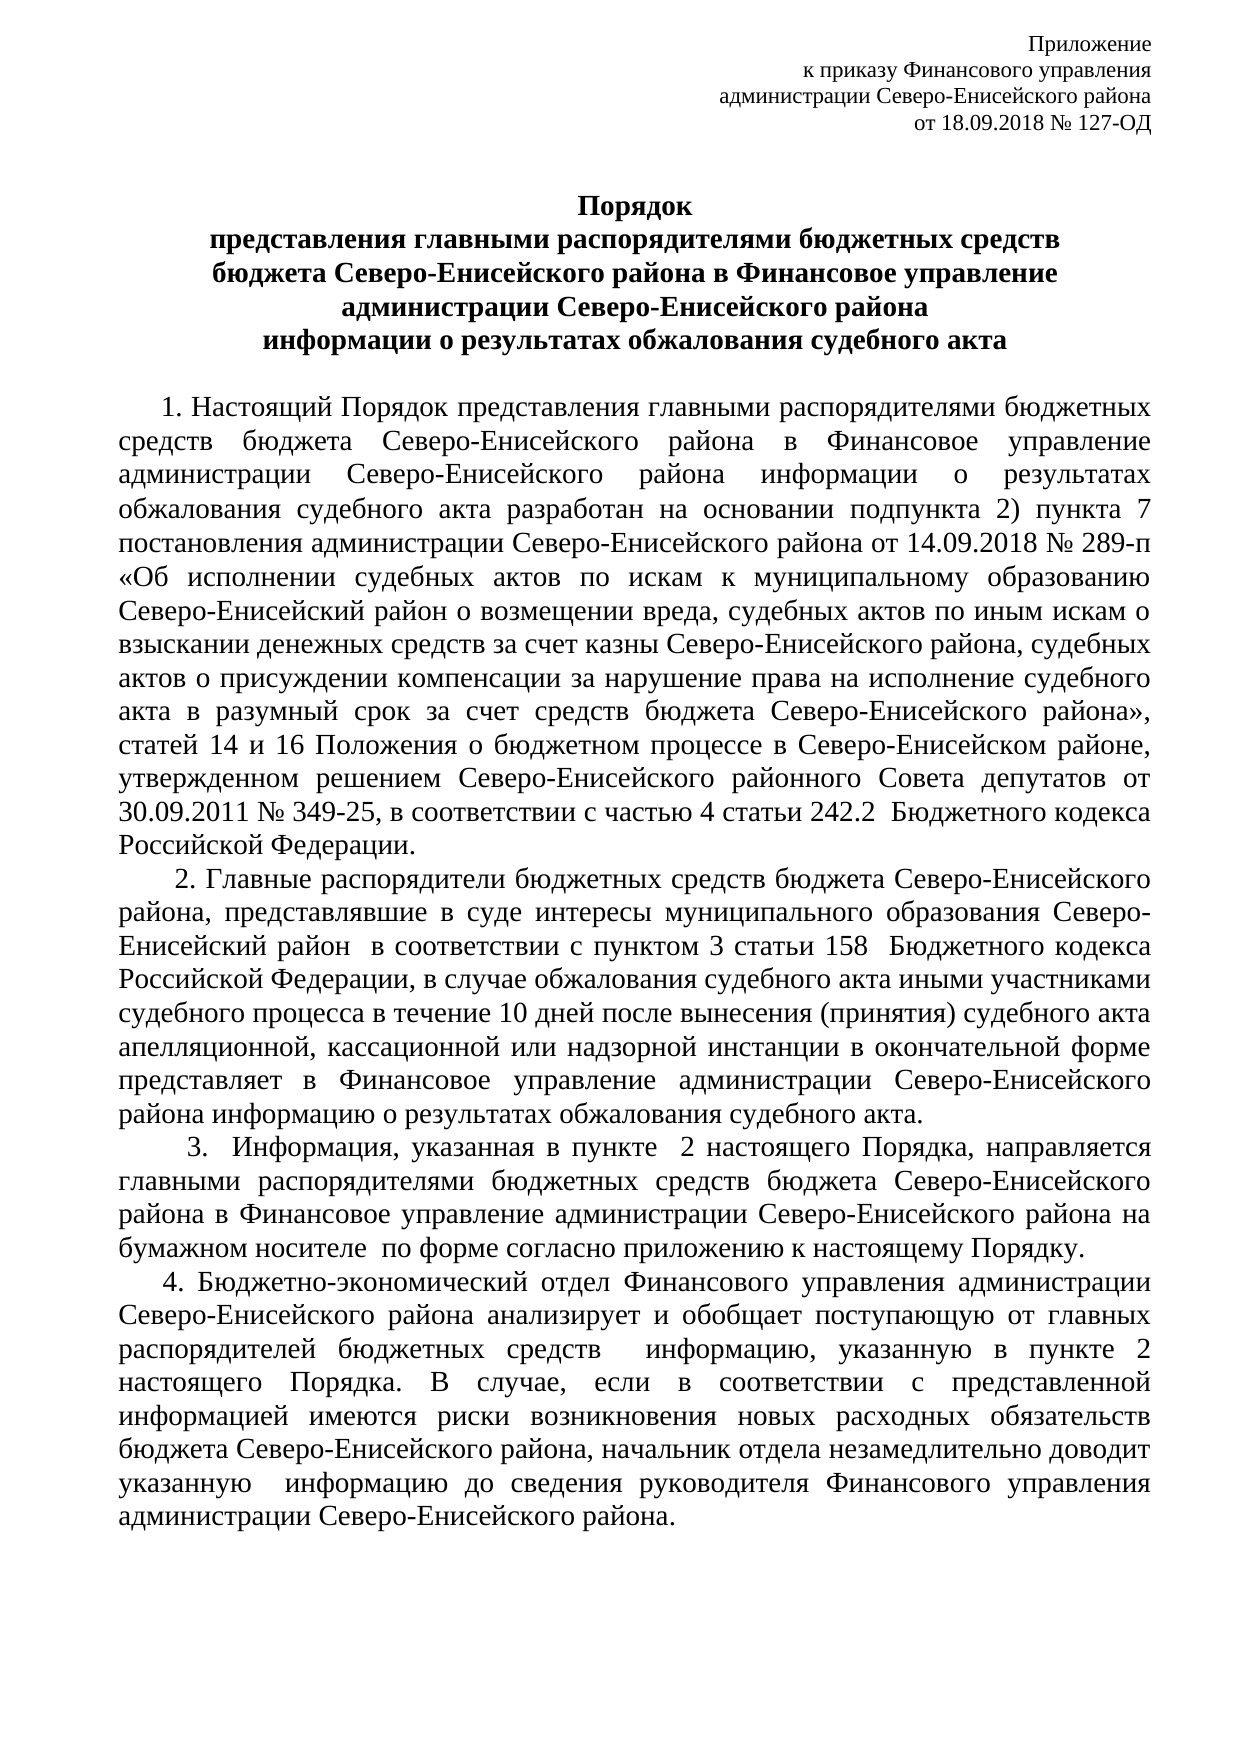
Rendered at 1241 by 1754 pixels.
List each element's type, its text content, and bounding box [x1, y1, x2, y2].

text 3. Информация, указанная в пункте 2 настоящего Порядка, направляется главными распорядителями бюджетных средств бюджета Северо-Енисейского района в Финансовое управление администрации Северо-Енисейского района на бумажном носителе по форме согласно приложению к настоящему Порядку. [118, 1129, 1152, 1263]
text 1. Настоящий Порядок представления главными распорядителями бюджетных средств бюджета Северо-Енисейского района в Финансовое управление администрации Северо-Енисейского района информации о результатах обжалования судебного акта разработан на основании подпункта 2) пункта 7 постановления администрации Северо-Енисейского района от 14.09.2018 № 289-п «Об исполнении судебных актов по искам к муниципальному образованию Северо-Енисейский район о возмещении вреда, судебных актов по иным искам о взыскании денежных средств за счет казны Северо-Енисейского района, судебных актов о присуждении компенсации за нарушение права на исполнение судебного акта в разумный срок за счет средств бюджета Северо-Енисейского района», статей 14 и 16 Положения о бюджетном процессе в Северо-Енисейском районе, утвержденном решением Северо-Енисейского районного Совета депутатов от 30.09.2011 № 349-25, в соответствии с частью 4 статьи 242.2 Бюджетного кодекса Российской Федерации. [118, 389, 1152, 861]
text бюджета Северо-Енисейского района в Финансовое управление администрации Северо-Енисейского района [118, 255, 1152, 322]
text представления главными распорядителями бюджетных средств [118, 222, 1152, 255]
text от 18.09.2018 № 127-ОД [118, 109, 1152, 135]
text администрации Северо-Енисейского района [118, 82, 1152, 109]
text информации о результатах обжалования судебного акта [118, 322, 1152, 356]
text 4. Бюджетно-экономический отдел Финансового управления администрации Северо-Енисейского района анализирует и обобщает поступающую от главных распорядителей бюджетных средств информацию, указанную в пункте 2 настоящего Порядка. В случае, если в соответствии с представленной информацией имеются риски возникновения новых расходных обязательств бюджета Северо-Енисейского района, начальник отдела незамедлительно доводит указанную информацию до сведения руководителя Финансового управления администрации Северо-Енисейского района. [118, 1264, 1152, 1532]
text к приказу Финансового управления [118, 56, 1152, 82]
text Приложение [118, 29, 1152, 56]
text 2. Главные распорядители бюджетных средств бюджета Северо-Енисейского района, представлявшие в суде интересы муниципального образования Северо-Енисейский район в соответствии с пунктом 3 статьи 158 Бюджетного кодекса Российской Федерации, в случае обжалования судебного акта иными участниками судебного процесса в течение 10 дней после вынесения (принятия) судебного акта апелляционной, кассационной или надзорной инстанции в окончательной форме представляет в Финансовое управление администрации Северо-Енисейского района информацию о результатах обжалования судебного акта. [118, 861, 1152, 1129]
text Порядок [118, 188, 1152, 222]
